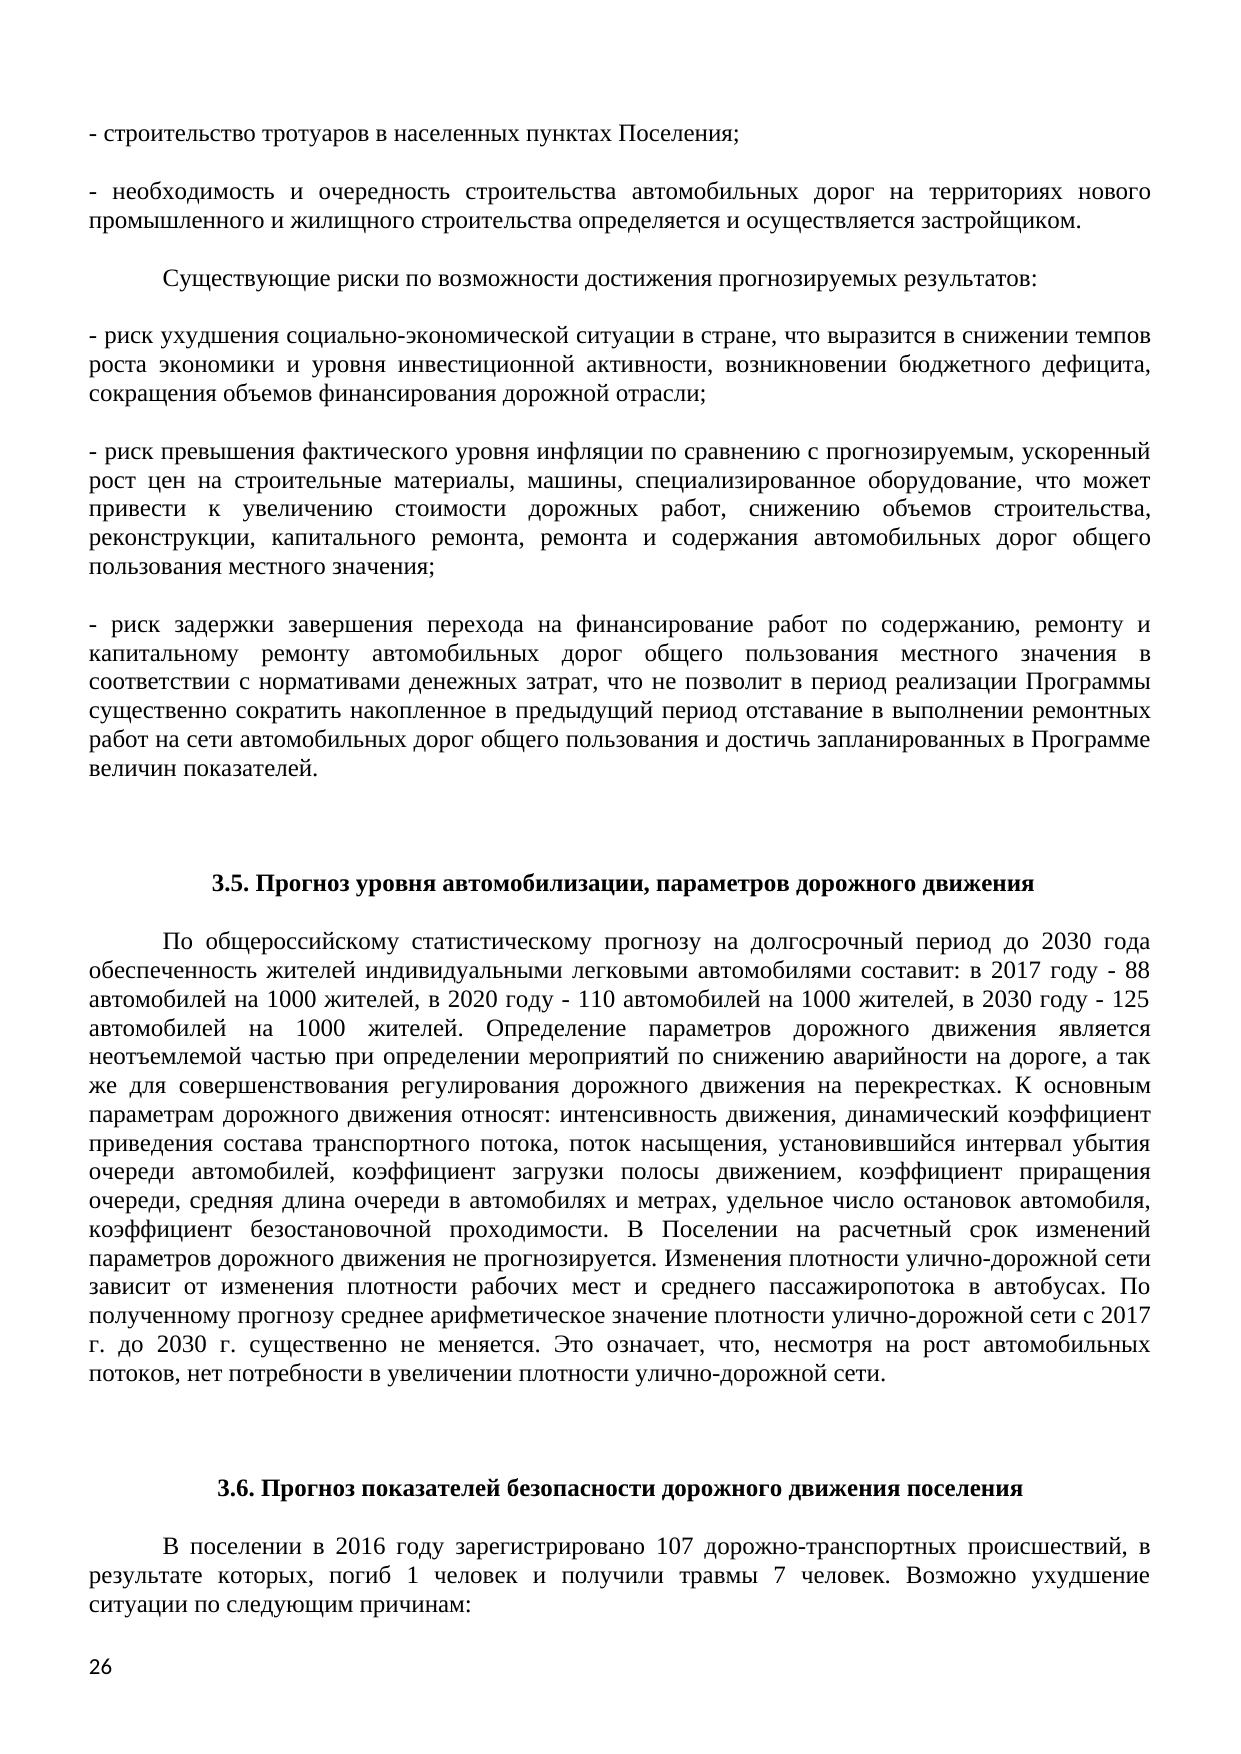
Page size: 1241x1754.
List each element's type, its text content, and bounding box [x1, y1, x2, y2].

text 3.6. Прогноз показателей безопасности дорожного движения поселения [89, 1473, 1152, 1502]
text По общероссийскому статистическому прогнозу на долгосрочный период до 2030 года обеспеченность жителей индивидуальными легковыми автомобилями составит: в 2017 году - 88 автомобилей на 1000 жителей, в 2020 году - 110 автомобилей на 1000 жителей, в 2030 году - 125 автомобилей на 1000 жителей. Определение параметров дорожного движения является неотъемлемой частью при определении мероприятий по снижению аварийности на дороге, а так же для совершенствования регулирования дорожного движения на перекрестках. К основным параметрам дорожного движения относят: интенсивность движения, динамический коэффициент приведения состава транспортного потока, поток насыщения, установившийся интервал убытия очереди автомобилей, коэффициент загрузки полосы движением, коэффициент приращения очереди, средняя длина очереди в автомобилях и метрах, удельное число остановок автомобиля, коэффициент безостановочной проходимости. В Поселении на расчетный срок изменений параметров дорожного движения не прогнозируется. Изменения плотности улично-дорожной сети зависит от изменения плотности рабочих мест и среднего пассажиропотока в автобусах. По полученному прогнозу среднее арифметическое значение плотности улично-дорожной сети с 2017 г. до 2030 г. существенно не меняется. Это означает, что, несмотря на рост автомобильных потоков, нет потребности в увеличении плотности улично-дорожной сети. [89, 926, 1152, 1386]
text - риск превышения фактического уровня инфляции по сравнению с прогнозируемым, ускоренный рост цен на строительные материалы, машины, специализированное оборудование, что может привести к увеличению стоимости дорожных работ, снижению объемов строительства, реконструкции, капитального ремонта, ремонта и содержания автомобильных дорог общего пользования местного значения; [89, 436, 1152, 580]
text Существующие риски по возможности достижения прогнозируемых результатов: [89, 263, 1152, 291]
text - необходимость и очередность строительства автомобильных дорог на территориях нового промышленного и жилищного строительства определяется и осуществляется застройщиком. [89, 176, 1152, 233]
text 3.5. Прогноз уровня автомобилизации, параметров дорожного движения [89, 868, 1152, 897]
text - риск ухудшения социально-экономической ситуации в стране, что выразится в снижении темпов роста экономики и уровня инвестиционной активности, возникновении бюджетного дефицита, сокращения объемов финансирования дорожной отрасли; [89, 321, 1152, 407]
text В поселении в 2016 году зарегистрировано 107 дорожно-транспортных происшествий, в результате которых, погиб 1 человек и получили травмы 7 человек. Возможно ухудшение ситуации по следующим причинам: [89, 1531, 1152, 1618]
text - риск задержки завершения перехода на финансирование работ по содержанию, ремонту и капитальному ремонту автомобильных дорог общего пользования местного значения в соответствии с нормативами денежных затрат, что не позволит в период реализации Программы существенно сократить накопленное в предыдущий период отставание в выполнении ремонтных работ на сети автомобильных дорог общего пользования и достичь запланированных в Программе величин показателей. [89, 609, 1152, 781]
text - строительство тротуаров в населенных пунктах Поселения; [89, 118, 1152, 147]
